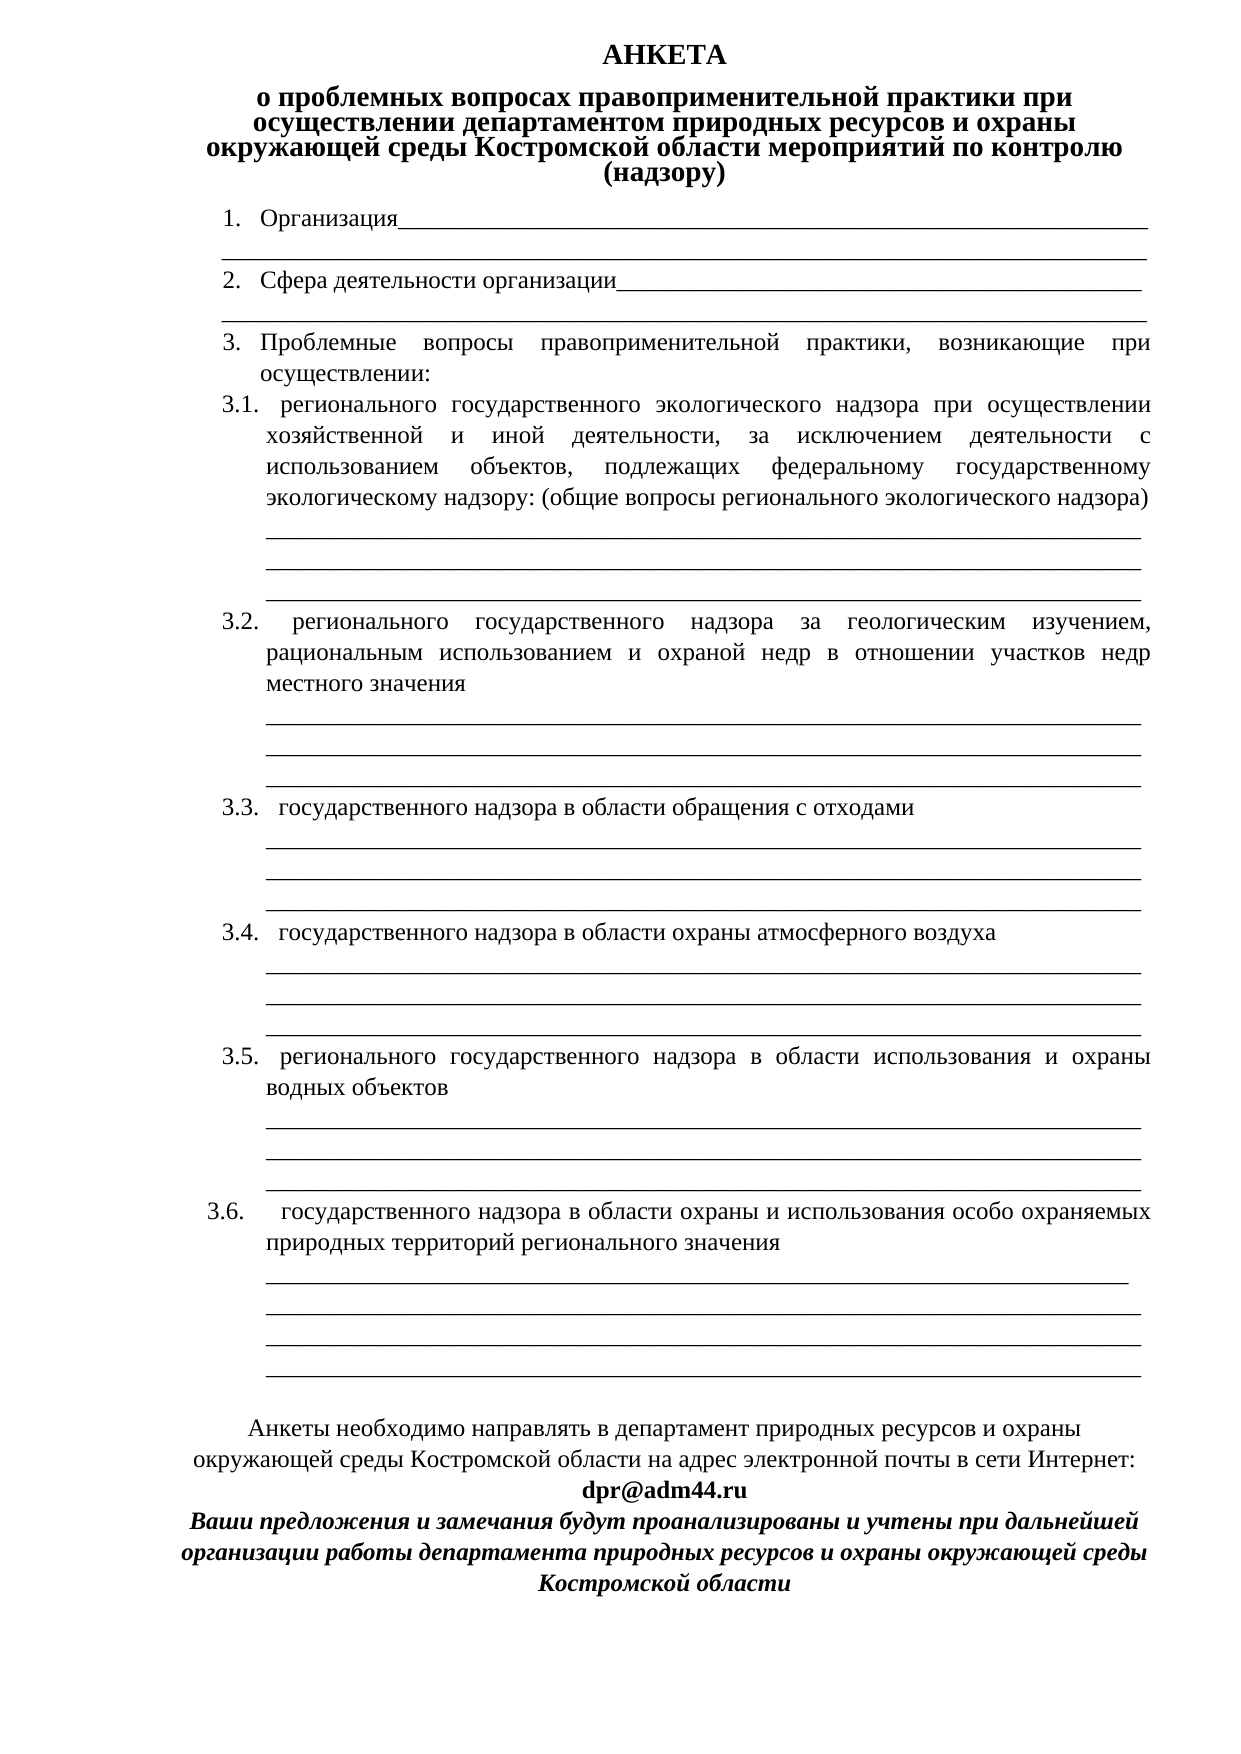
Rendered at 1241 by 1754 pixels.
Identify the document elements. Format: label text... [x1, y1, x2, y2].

list ______________________________________________________________________ [266, 699, 1152, 728]
list ____________________________________________________________________________________________________________________________________________ [266, 1134, 1152, 1194]
list __________________________________________________________________________________________________________________________________________________________________________________________________________________ [266, 823, 1152, 914]
list государственного надзора в области охраны и использования особо охраняемых природных территорий регионального значения [207, 1196, 1152, 1256]
list регионального государственного надзора в области использования и охраны водных объектов [222, 1041, 1152, 1101]
list Сфера деятельности организации__________________________________________ [222, 265, 1152, 293]
list ____________________________________________________________________________________________________________________________________________ [266, 1320, 1152, 1380]
list Анкеты необходимо направлять в департамент природных ресурсов и охраны окружающей среды Костромской области на адрес электронной почты в сети Интернет: dpr@adm44.ru [177, 1413, 1152, 1504]
list Проблемные вопросы правоприменительной практики, возникающие при осуществлении: [222, 327, 1152, 387]
list Ваши предложения и замечания будут проанализированы и учтены при дальнейшей организации работы департамента природных ресурсов и охраны окружающей среды Костромской области [177, 1506, 1152, 1597]
list ______________________________________________________________________ [266, 1289, 1152, 1318]
text о проблемных вопросах правоприменительной практики при осуществлении департаментом природных ресурсов и охраны окружающей среды Костромской области мероприятий по контролю (надзору) [177, 86, 1152, 186]
list ____________________________________________________________________________________________________________________________________________ [266, 730, 1152, 790]
list ______________________________________________________________________ [266, 1103, 1152, 1132]
list __________________________________________________________________________ [222, 234, 1152, 262]
list регионального государственного экологического надзора при осуществлении хозяйственной и иной деятельности, за исключением деятельности с использованием объектов, подлежащих федеральному государственному экологическому надзору: (общие вопросы регионального экологического надзора) [222, 389, 1152, 511]
list регионального государственного надзора за геологическим изучением, рациональным использованием и охраной недр в отношении участков недр местного значения [222, 606, 1152, 697]
list __________________________________________________________________________________________________________________________________________________________________________________________________________________ [266, 948, 1152, 1038]
list _____________________________________________________________________ [266, 1258, 1152, 1287]
text АНКЕТА [177, 44, 1152, 69]
list государственного надзора в области охраны атмосферного воздуха [222, 917, 1152, 945]
list __________________________________________________________________________________________________________________________________________________________________________________________________________________ [266, 513, 1152, 604]
list __________________________________________________________________________ [222, 296, 1152, 324]
list Организация____________________________________________________________ [222, 203, 1152, 231]
list государственного надзора в области обращения с отходами [222, 792, 1152, 821]
